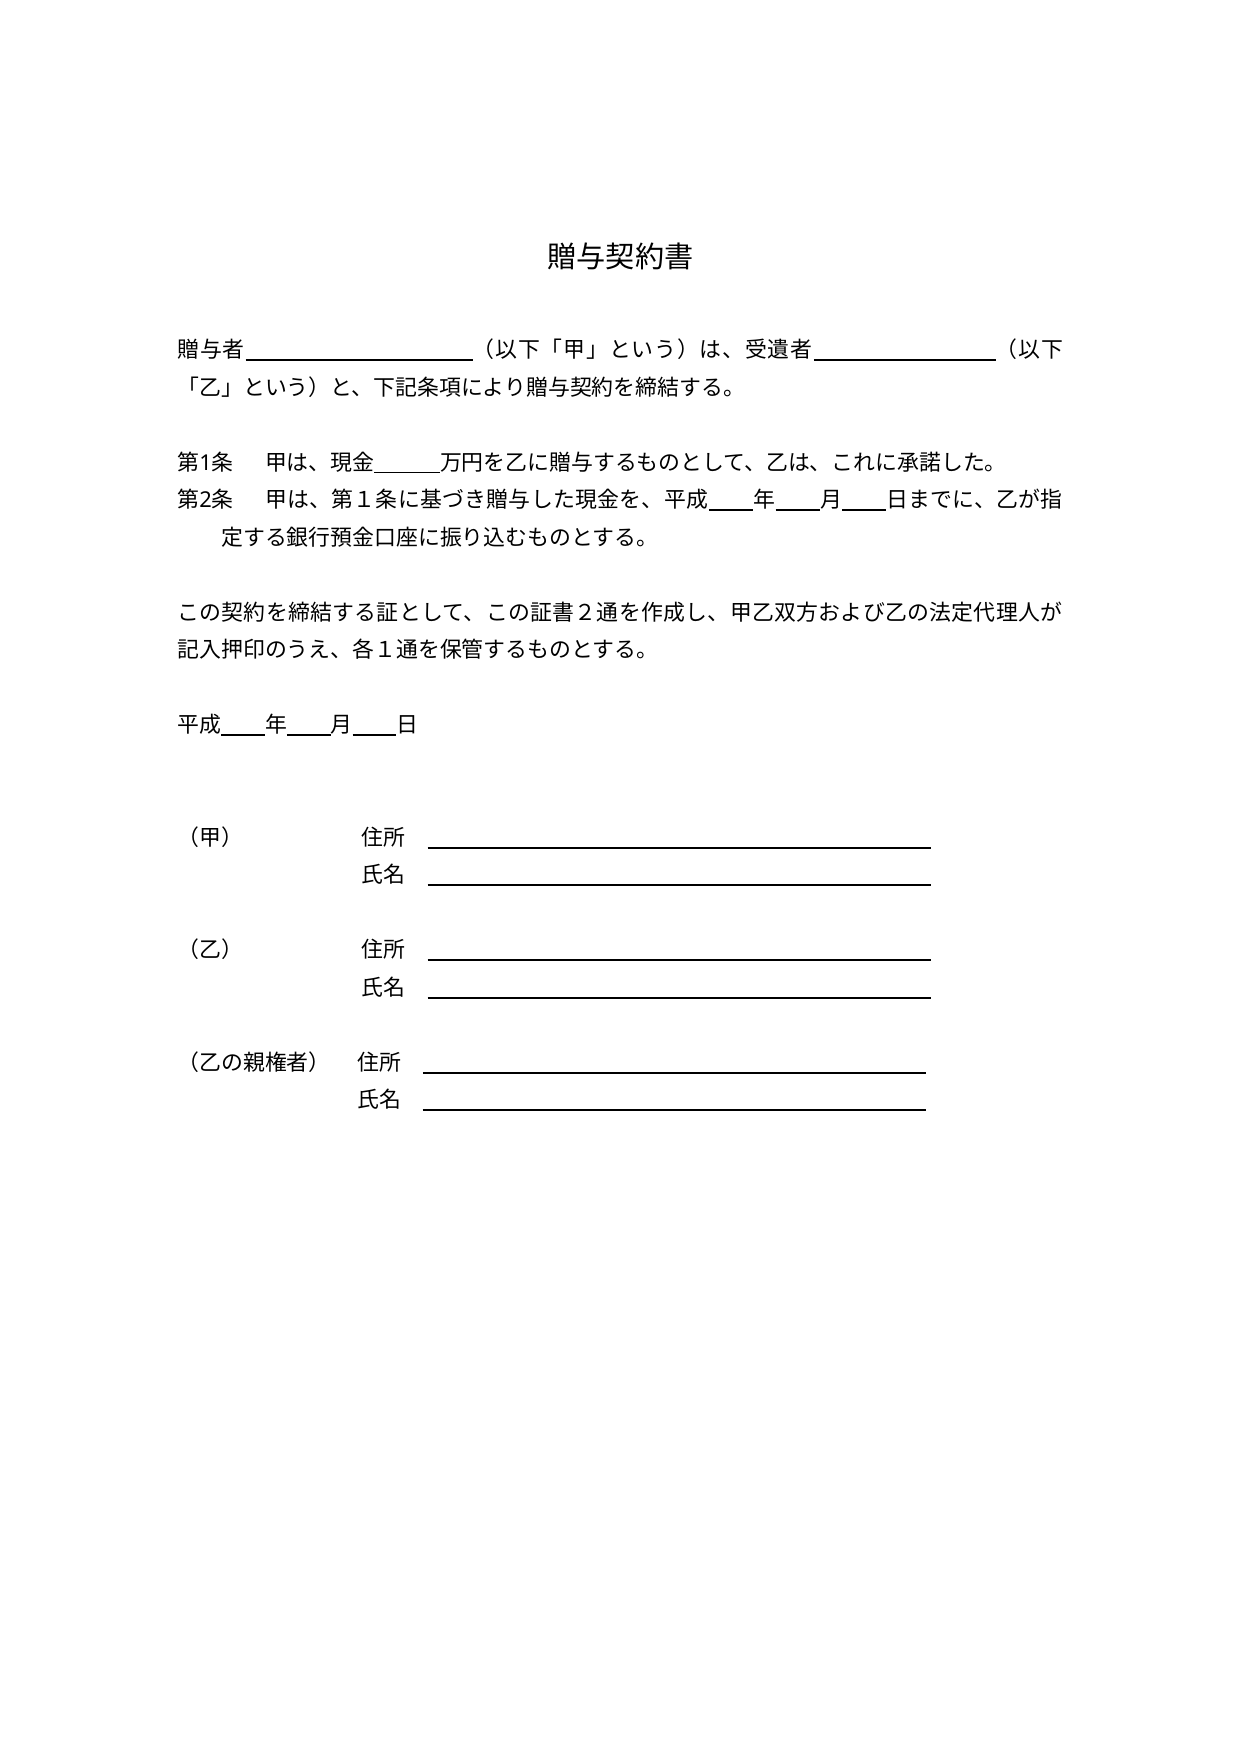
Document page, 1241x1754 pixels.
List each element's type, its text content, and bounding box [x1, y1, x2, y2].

text 贈与契約書 [177, 217, 1063, 292]
list 甲は、現金 万円を乙に贈与するものとして、乙は、これに承諾した。 [177, 442, 1063, 479]
list 住所 [177, 817, 1063, 854]
text この契約を締結する証として、この証書２通を作成し、甲乙双方および乙の法定代理人が記入押印のうえ、各１通を保管するものとする。 [177, 592, 1063, 667]
text （乙の親権者） 住所 [177, 1042, 1063, 1079]
text 平成 年 月 日 [177, 704, 1063, 742]
text 贈与者 （以下「甲」という）は、受遺者 （以下「乙」という）と、下記条項により贈与契約を締結する。 [177, 329, 1063, 404]
text 氏名 [177, 1079, 1063, 1117]
list 住所 [177, 929, 1063, 967]
list 甲は、第１条に基づき贈与した現金を、平成 年 月 日までに、乙が指定する銀行預金口座に振り込むものとする。 [177, 479, 1063, 554]
list 氏名 [252, 854, 1063, 892]
list 氏名 [252, 967, 1063, 1004]
